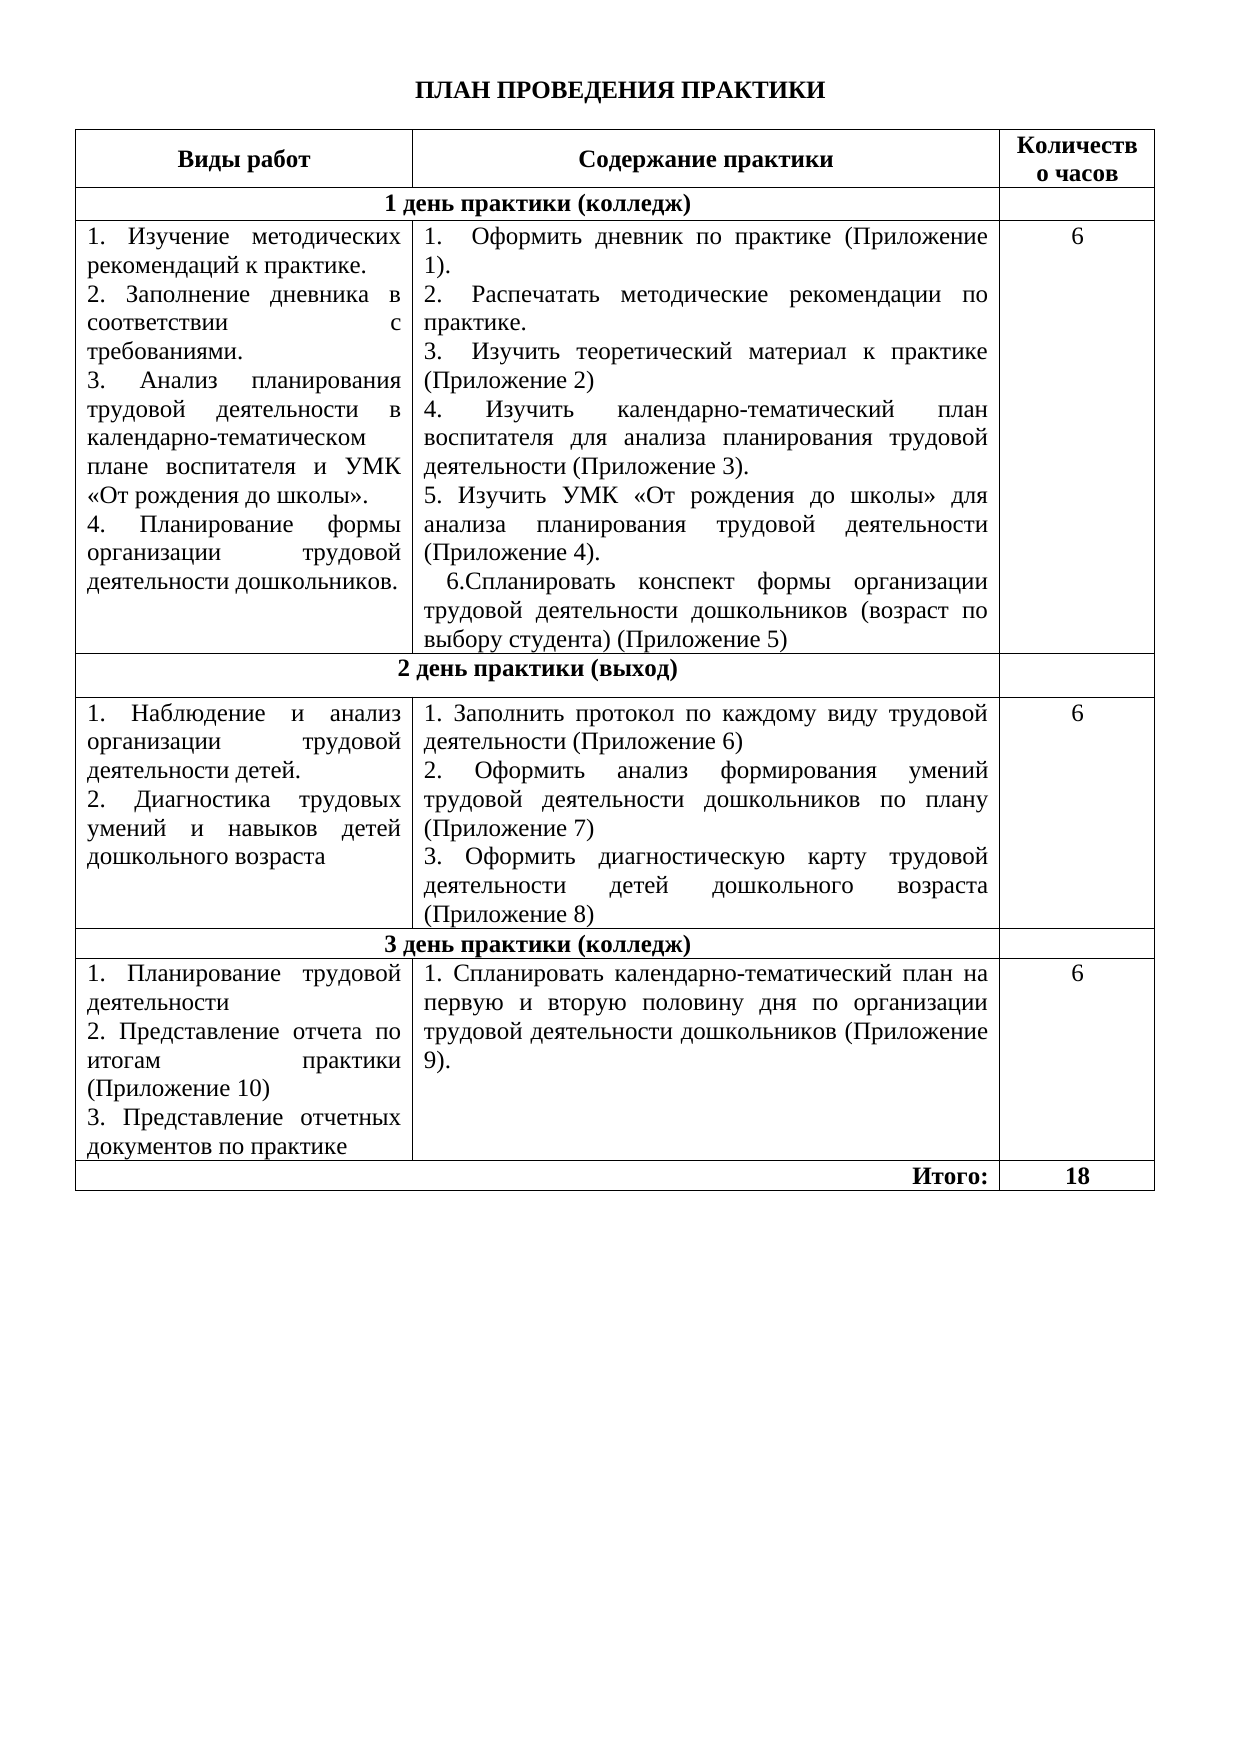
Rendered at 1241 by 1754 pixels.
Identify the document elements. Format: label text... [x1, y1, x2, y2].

table_cell [1000, 929, 1154, 957]
table_cell 3 день практики (колледж) [76, 929, 999, 957]
table_cell 6 [1000, 221, 1154, 652]
text ПЛАН ПРОВЕДЕНИЯ ПРАКТИКИ [75, 75, 1165, 104]
table_cell 1 день практики (колледж) [76, 188, 999, 220]
table_cell 6 [1000, 698, 1154, 928]
table_cell 18 [1000, 1161, 1154, 1189]
table_header Количество часов [1000, 130, 1154, 187]
table_cell 6 [1000, 959, 1154, 1160]
table_cell Оформить дневник по практике (Приложение 1). Распечатать методические рекомендации по практике. Изучить теоретический материал к практике (Приложение 2) 4. Изучить календарно-тематический план воспитателя для анализа планирования трудовой деятельности (Приложение 3). 5. Изучить УМК «От рождения до школы» для анализа планирования трудовой деятельности (Приложение 4). 6.Спланировать конспект формы организации трудовой деятельности дошкольников (возраст по выбору студента) (Приложение 5) [413, 221, 999, 652]
table_cell 1. Планирование трудовой деятельности 2. Представление отчета по итогам практики (Приложение 10) 3. Представление отчетных документов по практике [76, 959, 412, 1160]
table_cell 1. Изучение методических рекомендаций к практике. 2. Заполнение дневника в соответствии с требованиями. 3. Анализ планирования трудовой деятельности в календарно-тематическом плане воспитателя и УМК «От рождения до школы». 4. Планирование формы организации трудовой деятельности дошкольников. [76, 221, 412, 652]
table_cell 1. Заполнить протокол по каждому виду трудовой деятельности (Приложение 6) 2. Оформить анализ формирования умений трудовой деятельности дошкольников по плану (Приложение 7) 3. Оформить диагностическую карту трудовой деятельности детей дошкольного возраста (Приложение 8) [413, 698, 999, 928]
table_header Виды работ [76, 130, 412, 187]
table_cell 2 день практики (выход) [76, 654, 999, 697]
table_cell [1000, 188, 1154, 220]
table_cell 1. Спланировать календарно-тематический план на первую и вторую половину дня по организации трудовой деятельности дошкольников (Приложение 9). [413, 959, 999, 1160]
table_cell 1. Наблюдение и анализ организации трудовой деятельности детей. 2. Диагностика трудовых умений и навыков детей дошкольного возраста [76, 698, 412, 928]
table_cell [1000, 654, 1154, 697]
table_cell Итого: [76, 1161, 999, 1189]
table_header Содержание практики [413, 130, 999, 187]
